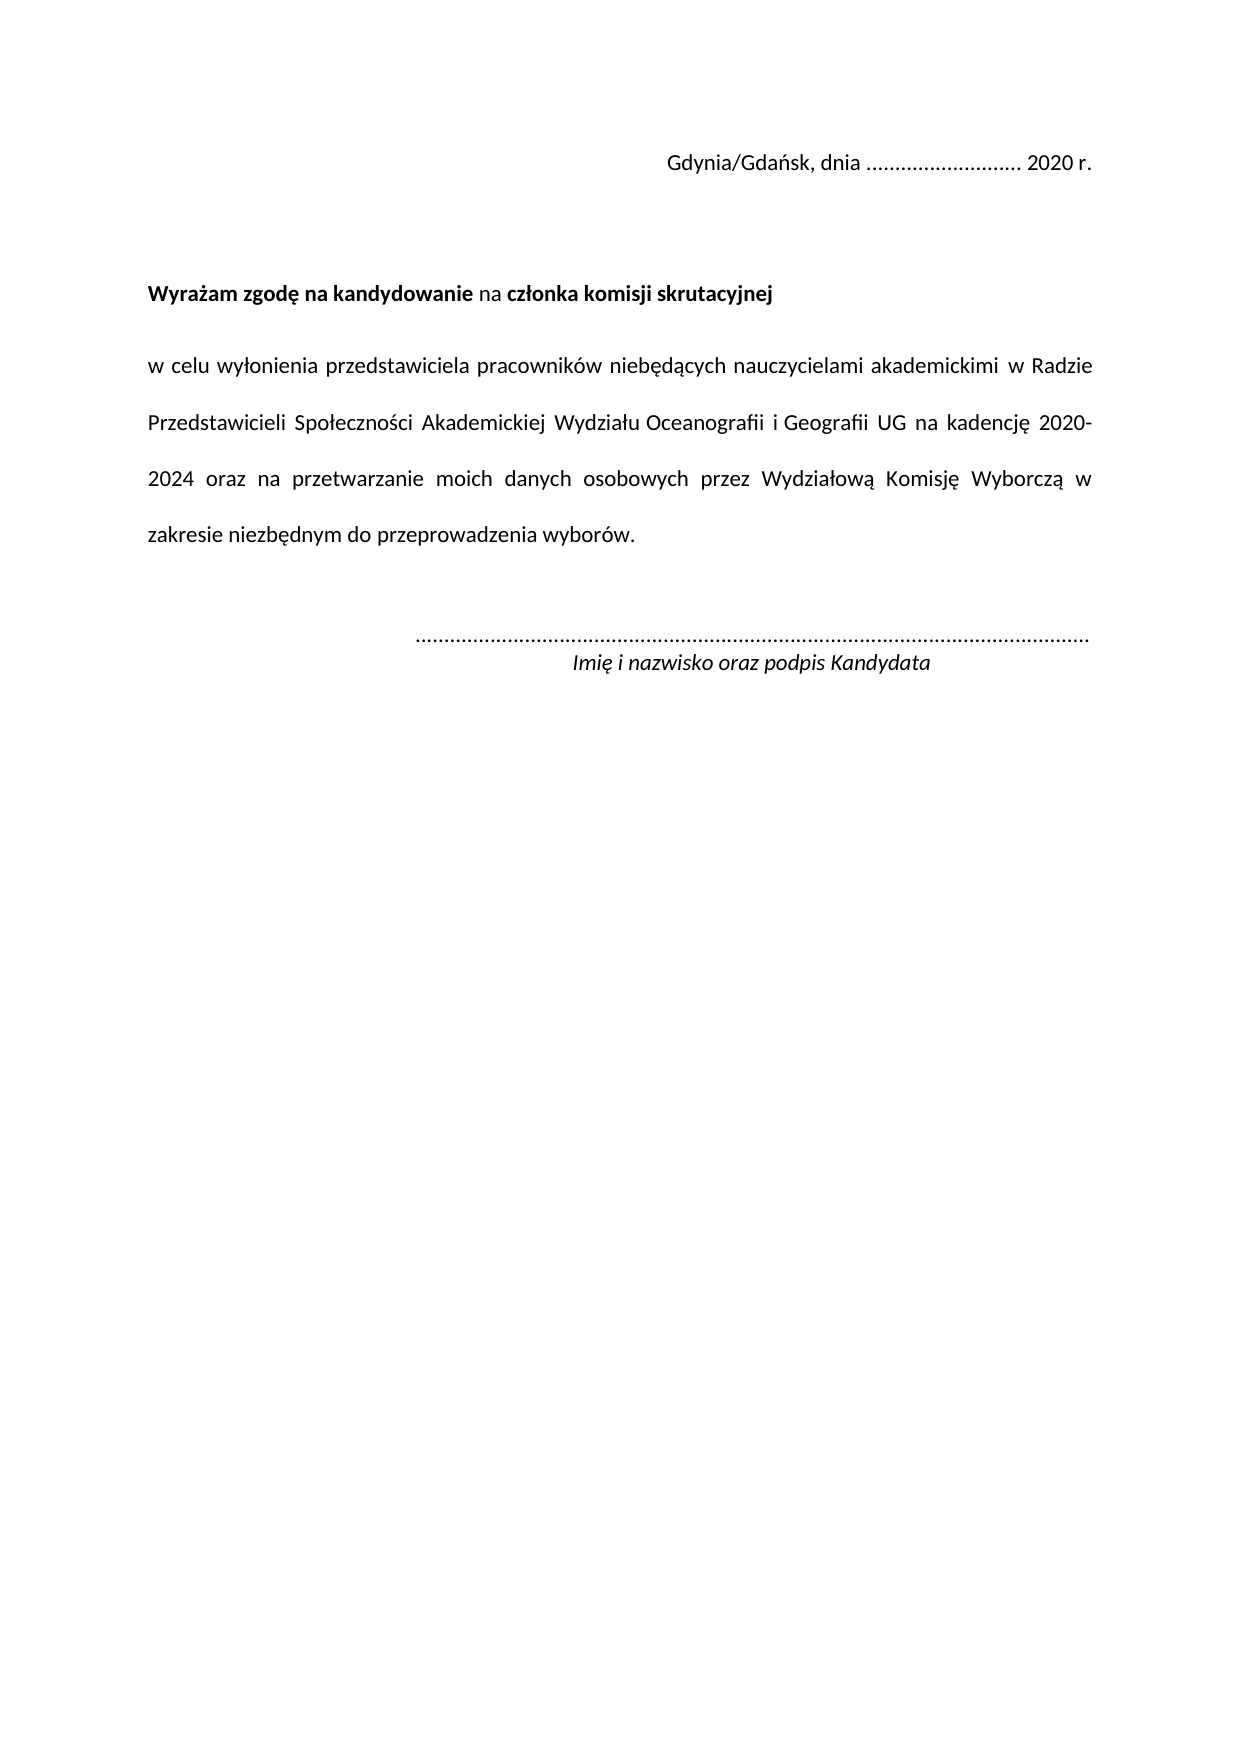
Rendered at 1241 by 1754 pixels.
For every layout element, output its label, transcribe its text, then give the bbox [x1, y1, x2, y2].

text w celu wyłonienia przedstawiciela pracowników niebędących nauczycielami akademickimi w Radzie Przedstawicieli Społeczności Akademickiej Wydziału Oceanografii i Geografii UG na kadencję 2020-2024 oraz na przetwarzanie moich danych osobowych przez Wydziałową Komisję Wyborczą w zakresie niezbędnym do przeprowadzenia wyborów. [148, 352, 1093, 548]
text ..................................................................................................................... [148, 621, 1093, 648]
text Wyrażam zgodę na kandydowanie na członka komisji skrutacyjnej [148, 279, 1093, 307]
text Gdynia/Gdańsk, dnia ........................... 2020 r. [148, 148, 1093, 176]
text Imię i nazwisko oraz podpis Kandydata [148, 648, 1093, 677]
